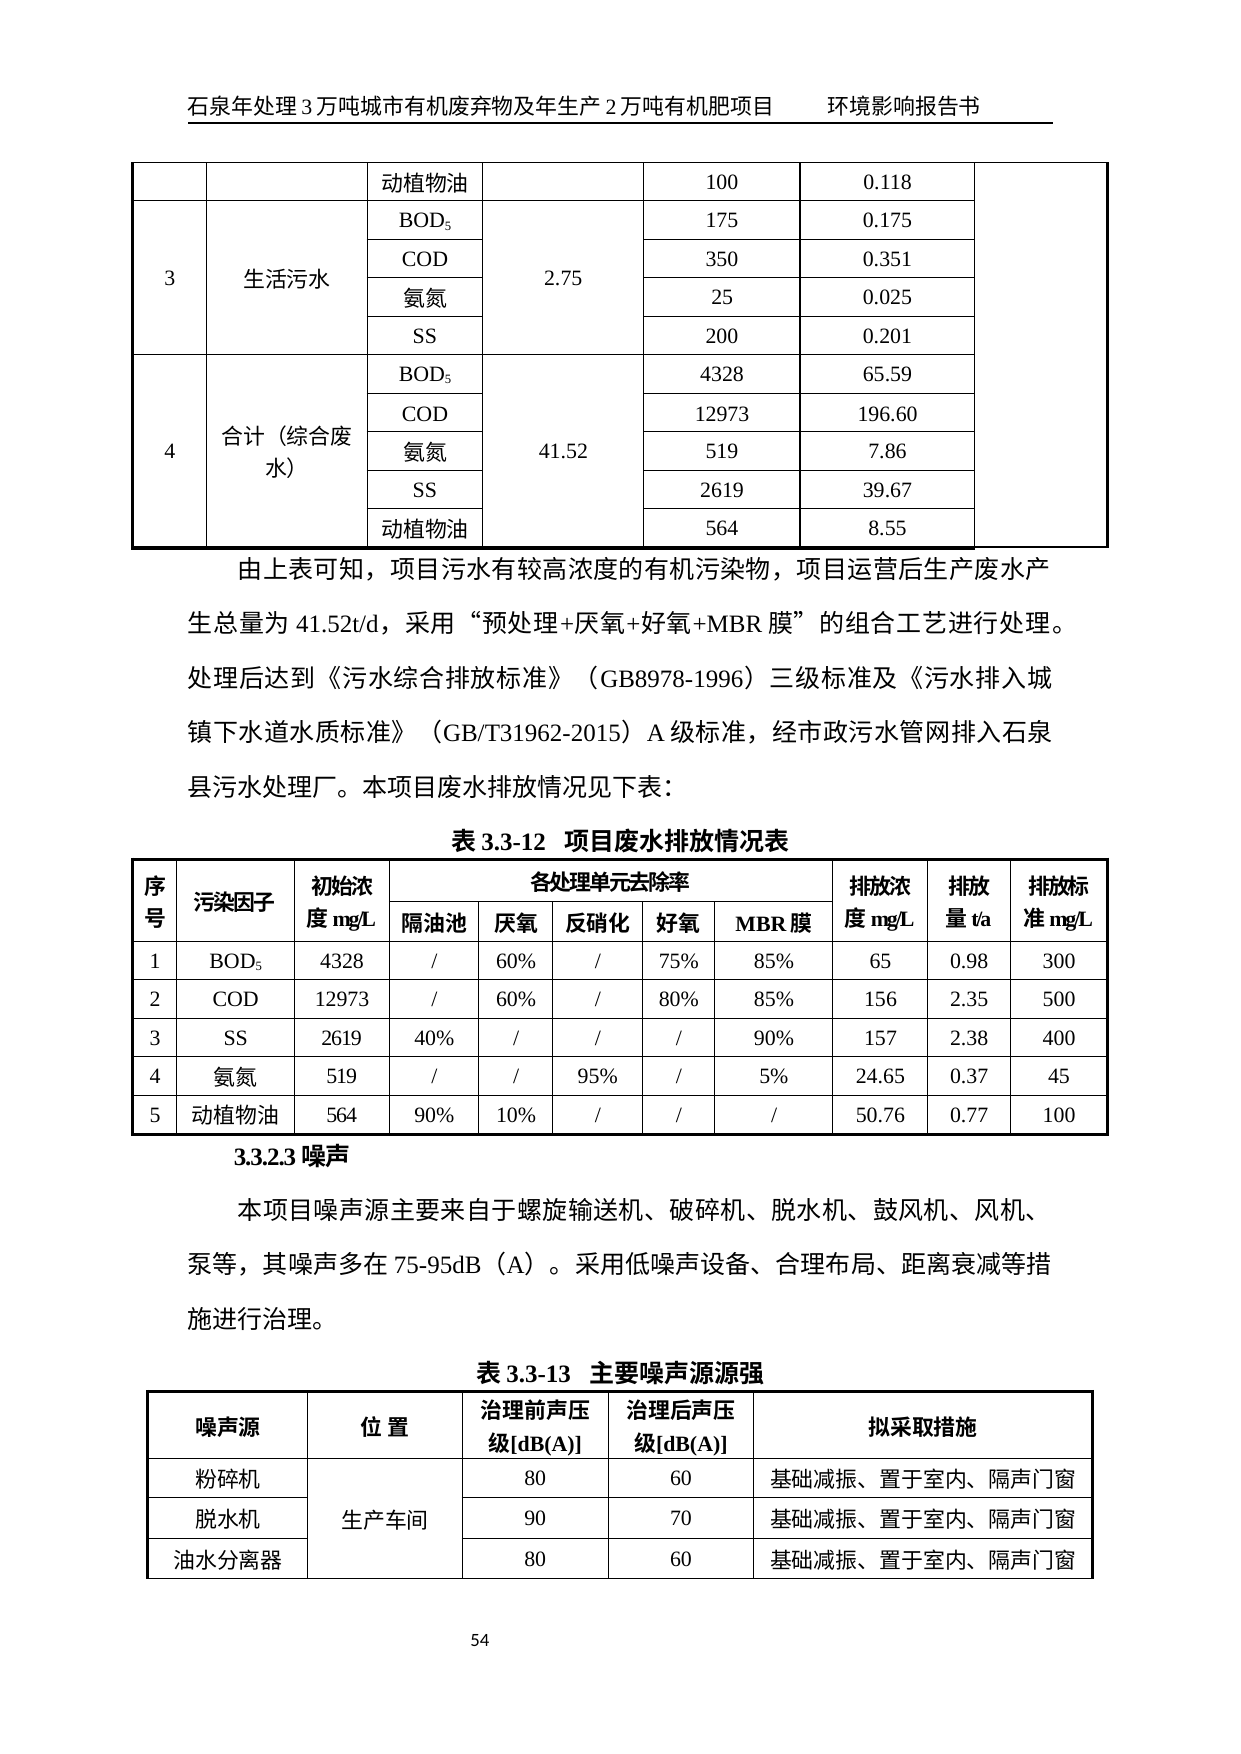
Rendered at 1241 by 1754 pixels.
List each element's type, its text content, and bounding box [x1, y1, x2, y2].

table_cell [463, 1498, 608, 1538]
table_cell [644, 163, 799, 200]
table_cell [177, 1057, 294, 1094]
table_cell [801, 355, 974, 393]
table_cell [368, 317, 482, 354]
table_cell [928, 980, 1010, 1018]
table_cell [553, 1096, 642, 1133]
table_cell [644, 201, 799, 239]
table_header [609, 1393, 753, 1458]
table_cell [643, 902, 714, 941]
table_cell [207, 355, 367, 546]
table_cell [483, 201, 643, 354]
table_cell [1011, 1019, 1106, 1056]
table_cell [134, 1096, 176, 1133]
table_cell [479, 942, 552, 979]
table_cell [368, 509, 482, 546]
text 表3.3-12 项目废水排放情况表 [187, 821, 1053, 858]
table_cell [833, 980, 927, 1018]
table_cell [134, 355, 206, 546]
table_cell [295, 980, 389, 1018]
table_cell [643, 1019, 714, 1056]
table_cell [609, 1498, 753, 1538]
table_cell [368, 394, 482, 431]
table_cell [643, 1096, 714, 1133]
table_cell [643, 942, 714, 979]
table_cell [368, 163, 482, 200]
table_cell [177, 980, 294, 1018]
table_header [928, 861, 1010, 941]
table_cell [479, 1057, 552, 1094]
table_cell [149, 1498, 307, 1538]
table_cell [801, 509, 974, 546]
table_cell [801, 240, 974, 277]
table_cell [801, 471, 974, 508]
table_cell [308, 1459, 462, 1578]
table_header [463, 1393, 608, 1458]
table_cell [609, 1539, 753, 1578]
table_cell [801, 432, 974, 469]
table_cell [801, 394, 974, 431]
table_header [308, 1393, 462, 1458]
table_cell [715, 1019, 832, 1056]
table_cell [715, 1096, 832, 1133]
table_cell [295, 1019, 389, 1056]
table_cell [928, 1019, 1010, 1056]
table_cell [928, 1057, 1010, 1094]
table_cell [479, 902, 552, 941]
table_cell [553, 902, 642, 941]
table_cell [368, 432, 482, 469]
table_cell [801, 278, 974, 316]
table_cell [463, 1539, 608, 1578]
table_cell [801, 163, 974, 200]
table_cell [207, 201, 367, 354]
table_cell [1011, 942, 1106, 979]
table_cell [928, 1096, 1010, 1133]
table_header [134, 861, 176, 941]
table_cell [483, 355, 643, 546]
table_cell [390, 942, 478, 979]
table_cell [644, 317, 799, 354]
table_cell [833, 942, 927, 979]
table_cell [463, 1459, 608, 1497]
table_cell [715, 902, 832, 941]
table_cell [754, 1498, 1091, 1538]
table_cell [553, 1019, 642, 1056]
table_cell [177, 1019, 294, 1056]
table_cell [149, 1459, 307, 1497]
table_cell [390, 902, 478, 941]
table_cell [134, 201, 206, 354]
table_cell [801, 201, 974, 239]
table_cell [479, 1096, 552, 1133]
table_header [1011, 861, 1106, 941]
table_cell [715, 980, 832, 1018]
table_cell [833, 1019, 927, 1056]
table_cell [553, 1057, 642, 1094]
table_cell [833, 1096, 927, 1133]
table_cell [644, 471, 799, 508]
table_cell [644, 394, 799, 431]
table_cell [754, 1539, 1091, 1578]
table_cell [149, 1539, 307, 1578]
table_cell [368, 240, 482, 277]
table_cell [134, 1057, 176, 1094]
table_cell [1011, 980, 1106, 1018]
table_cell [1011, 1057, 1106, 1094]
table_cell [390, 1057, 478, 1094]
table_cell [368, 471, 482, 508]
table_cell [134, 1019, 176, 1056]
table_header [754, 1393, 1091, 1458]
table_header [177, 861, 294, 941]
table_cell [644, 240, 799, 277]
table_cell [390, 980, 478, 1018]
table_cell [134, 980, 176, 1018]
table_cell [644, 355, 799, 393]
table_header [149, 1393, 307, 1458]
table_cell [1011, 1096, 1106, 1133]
text 由上表可知，项目污水有较高浓度的有机污染物，项目运营后生产废水产生总量为41.52t/d，采用“预处理+厌氧+好氧+MBR膜”的组合工艺进行处理。处理后达到《污水综合排放标准》（GB8978-1996）三级标准及《污水排入城镇下水道水质标准》（GB/T31962-2015）A级标准，经市政污水管网排入石泉县污水处理厂。本项目废水排放情况见下表： [187, 549, 1053, 803]
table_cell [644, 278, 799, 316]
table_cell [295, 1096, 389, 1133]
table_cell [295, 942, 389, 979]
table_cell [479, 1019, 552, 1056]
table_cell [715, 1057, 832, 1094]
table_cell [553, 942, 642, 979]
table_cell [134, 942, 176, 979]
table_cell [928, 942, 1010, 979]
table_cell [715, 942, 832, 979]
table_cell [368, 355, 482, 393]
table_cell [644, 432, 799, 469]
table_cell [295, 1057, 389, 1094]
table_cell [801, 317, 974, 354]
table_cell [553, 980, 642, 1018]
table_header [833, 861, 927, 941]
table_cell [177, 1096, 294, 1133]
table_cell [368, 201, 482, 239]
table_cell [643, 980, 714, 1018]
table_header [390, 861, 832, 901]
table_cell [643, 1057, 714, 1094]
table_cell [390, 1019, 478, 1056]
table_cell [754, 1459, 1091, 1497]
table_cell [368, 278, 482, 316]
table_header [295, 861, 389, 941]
text 本项目噪声源主要来自于螺旋输送机、破碎机、脱水机、鼓风机、风机、泵等，其噪声多在75-95dB（A）。采用低噪声设备、合理布局、距离衰减等措施进行治理。 [187, 1190, 1053, 1335]
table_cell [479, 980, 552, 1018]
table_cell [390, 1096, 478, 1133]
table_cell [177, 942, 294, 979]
text 3.3.2.3 噪声 [187, 1136, 1053, 1172]
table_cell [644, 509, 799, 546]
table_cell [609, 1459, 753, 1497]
text 表3.3-13 主要噪声源源强 [187, 1353, 1053, 1390]
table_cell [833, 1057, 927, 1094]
